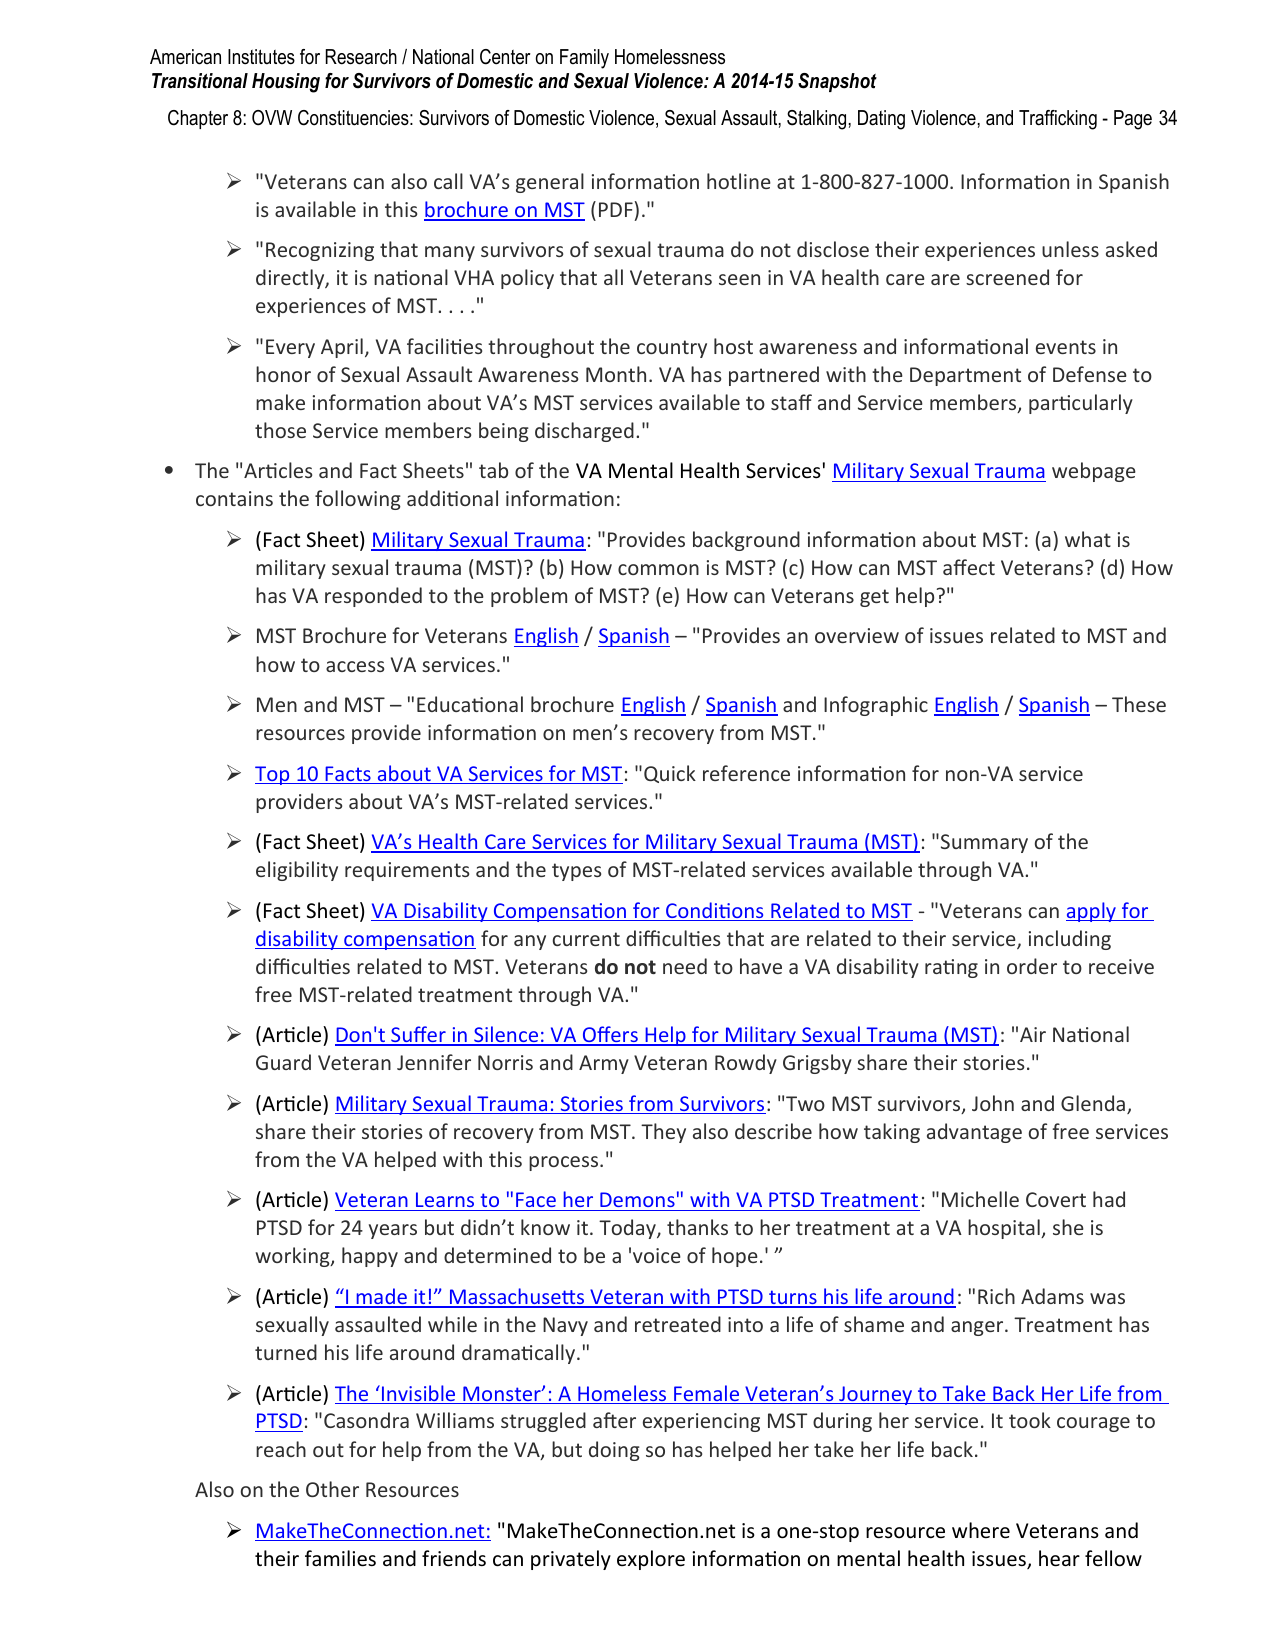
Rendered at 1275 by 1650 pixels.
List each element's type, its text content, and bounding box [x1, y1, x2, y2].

list (Fact Sheet) VA’s Health Care Services for Military Sexual Trauma (MST): "Summary of the eligibility requirements and the types of MST-related services available through VA." [225, 827, 1177, 883]
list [225, 1516, 1177, 1572]
list "Veterans can also call VA’s general information hotline at 1-800-827-1000. Information in Spanish is available in this brochure on MST (PDF)." [225, 167, 1177, 223]
list (Fact Sheet) Military Sexual Trauma: "Provides background information about MST: (a) what is military sexual trauma (MST)? (b) How common is MST? (c) How can MST affect Veterans? (d) How has VA responded to the problem of MST? (e) How can Veterans get help?" [225, 525, 1177, 609]
list (Article) “I made it!” Massachusetts Veteran with PTSD turns his life around: "Rich Adams was sexually assaulted while in the Navy and retreated into a life of shame and anger. Treatment has turned his life around dramatically." [225, 1282, 1177, 1366]
list (Article) The ‘Invisible Monster’: A Homeless Female Veteran’s Journey to Take Back Her Life from PTSD: "Casondra Williams struggled after experiencing MST during her service. It took courage to reach out for help from the VA, but doing so has helped her take her life back." [225, 1379, 1177, 1463]
list Top 10 Facts about VA Services for MST: "Quick reference information for non-VA service providers about VA’s MST-related services." [225, 759, 1177, 815]
list (Article) Military Sexual Trauma: Stories from Survivors: "Two MST survivors, John and Glenda, share their stories of recovery from MST. They also describe how taking advantage of free services from the VA helped with this process." [225, 1089, 1177, 1173]
list MST Brochure for Veterans English / Spanish – "Provides an overview of issues related to MST and how to access VA services." [225, 622, 1177, 678]
list (Fact Sheet) VA Disability Compensation for Conditions Related to MST - "Veterans can apply for disability compensation for any current difficulties that are related to their service, including difficulties related to MST. Veterans do not need to have a VA disability rating in order to receive free MST-related treatment through VA." [225, 896, 1177, 1008]
list (Article) Don't Suffer in Silence: VA Offers Help for Military Sexual Trauma (MST): "Air National Guard Veteran Jennifer Norris and Army Veteran Rowdy Grigsby share their stories." [225, 1020, 1177, 1076]
list "Every April, VA facilities throughout the country host awareness and informational events in honor of Sexual Assault Awareness Month. VA has partnered with the Department of Defense to make information about VA’s MST services available to staff and Service members, particularly those Service members being discharged." [225, 332, 1177, 444]
list Men and MST – "Educational brochure English / Spanish and Infographic English / Spanish – These resources provide information on men’s recovery from MST." [225, 690, 1177, 746]
text Also on the Other Resources [195, 1475, 1177, 1503]
list (Article) Veteran Learns to "Face her Demons" with VA PTSD Treatment: "Michelle Covert had PTSD for 24 years but didn’t know it. Today, thanks to her treatment at a VA hospital, she is working, happy and determined to be a 'voice of hope.' ” [225, 1186, 1177, 1269]
list "Recognizing that many survivors of sexual trauma do not disclose their experiences unless asked directly, it is national VHA policy that all Veterans seen in VA health care are screened for experiences of MST. . . ." [225, 235, 1177, 319]
list The "Articles and Fact Sheets" tab of the VA Mental Health Services' Military Sexual Trauma webpage contains the following additional information: [165, 457, 1177, 513]
